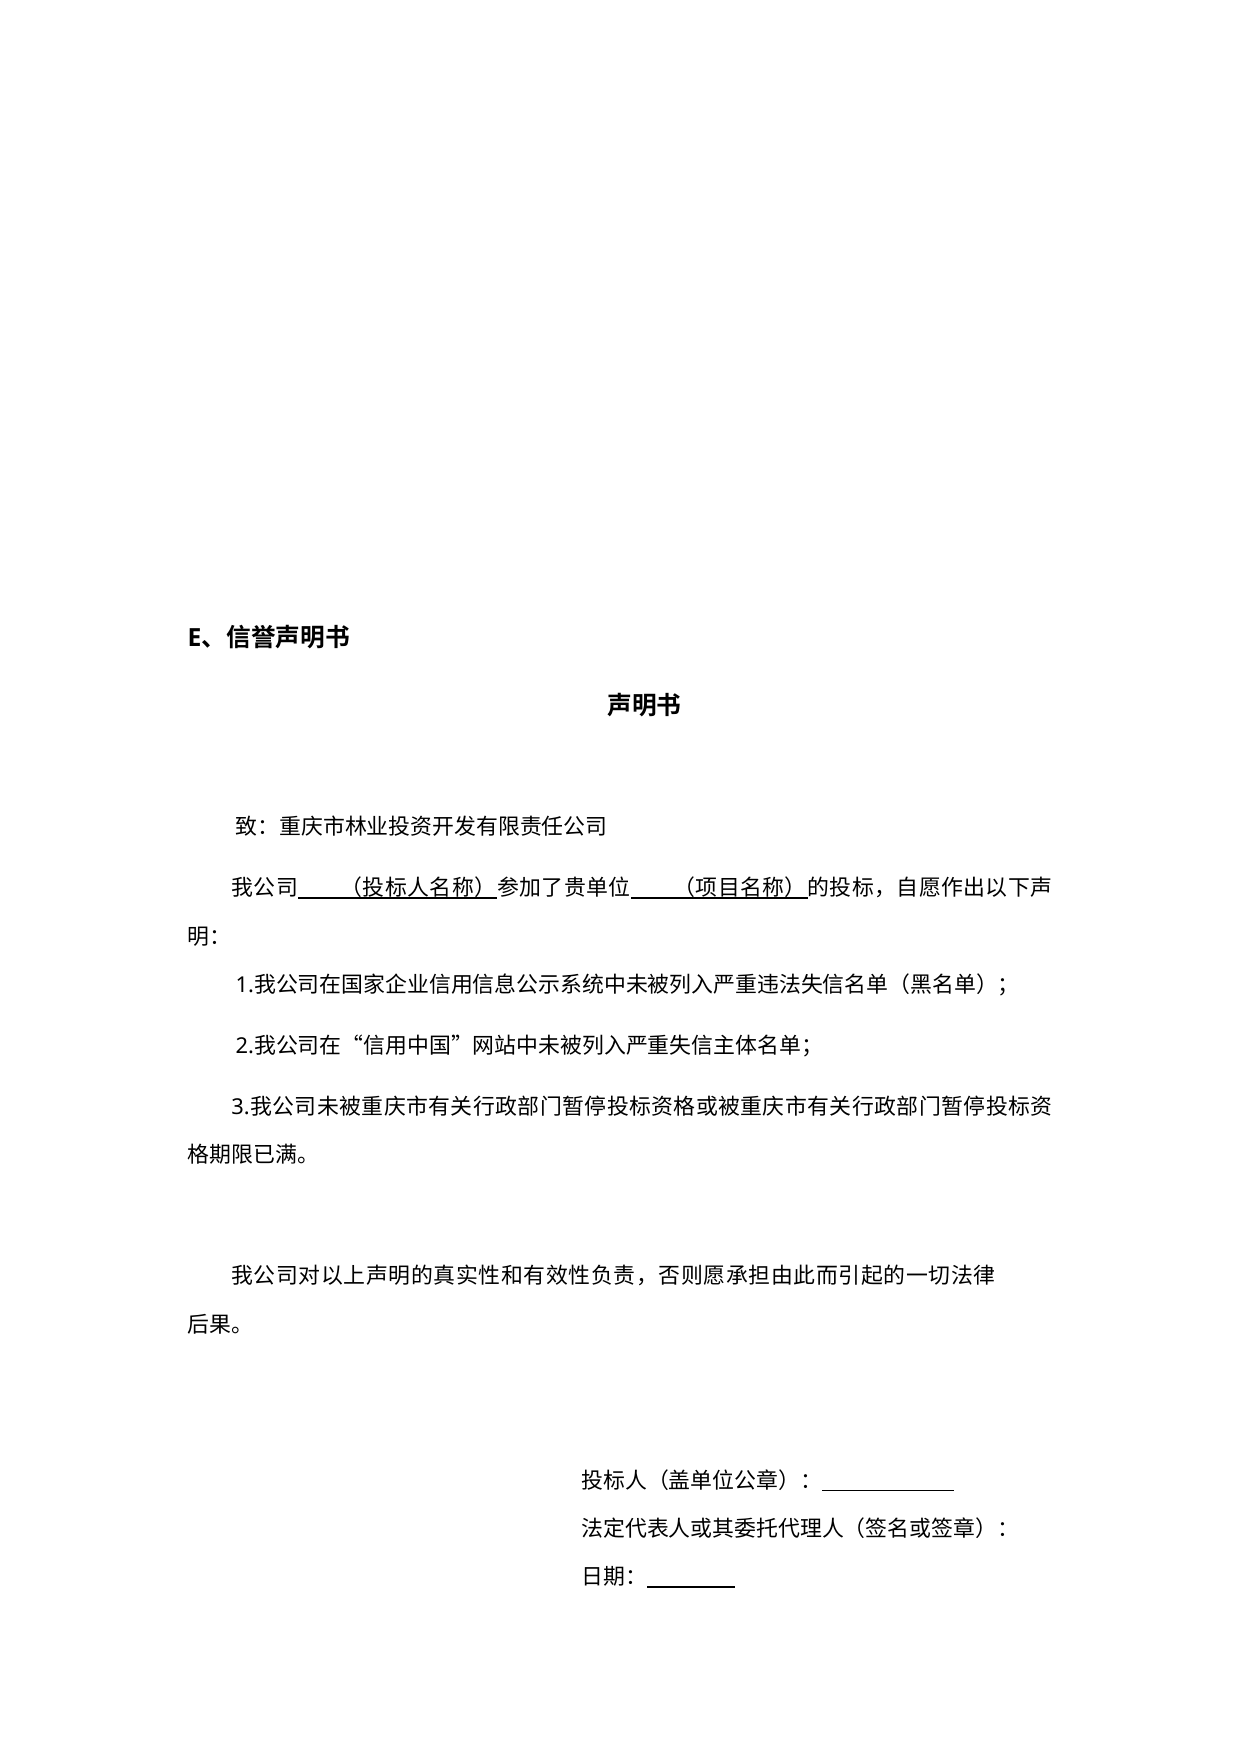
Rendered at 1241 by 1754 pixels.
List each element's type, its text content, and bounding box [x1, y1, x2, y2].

subtitle E、信誉声明书 [187, 617, 1053, 653]
text 法定代表人或其委托代理人（签名或签章）： [187, 1511, 1053, 1543]
text 声明书 [235, 671, 1053, 736]
text 日期： [187, 1559, 1053, 1591]
text 3.我公司未被重庆市有关行政部门暂停投标资格或被重庆市有关行政部门暂停投标资格期限已满。 [187, 1088, 1053, 1169]
text 2.我公司在“信用中国”网站中未被列入严重失信主体名单； [235, 1027, 1053, 1060]
text 我公司 （投标人名称）参加了贵单位 （项目名称）的投标，自愿作出以下声明： [187, 869, 1053, 951]
text 致：重庆市林业投资开发有限责任公司 [235, 809, 1053, 841]
text 1.我公司在国家企业信用信息公示系统中未被列入严重违法失信名单（黑名单）； [235, 967, 1053, 999]
text 投标人（盖单位公章）： [187, 1462, 1053, 1495]
text 我公司对以上声明的真实性和有效性负责，否则愿承担由此而引起的一切法律后果。 [187, 1258, 997, 1339]
